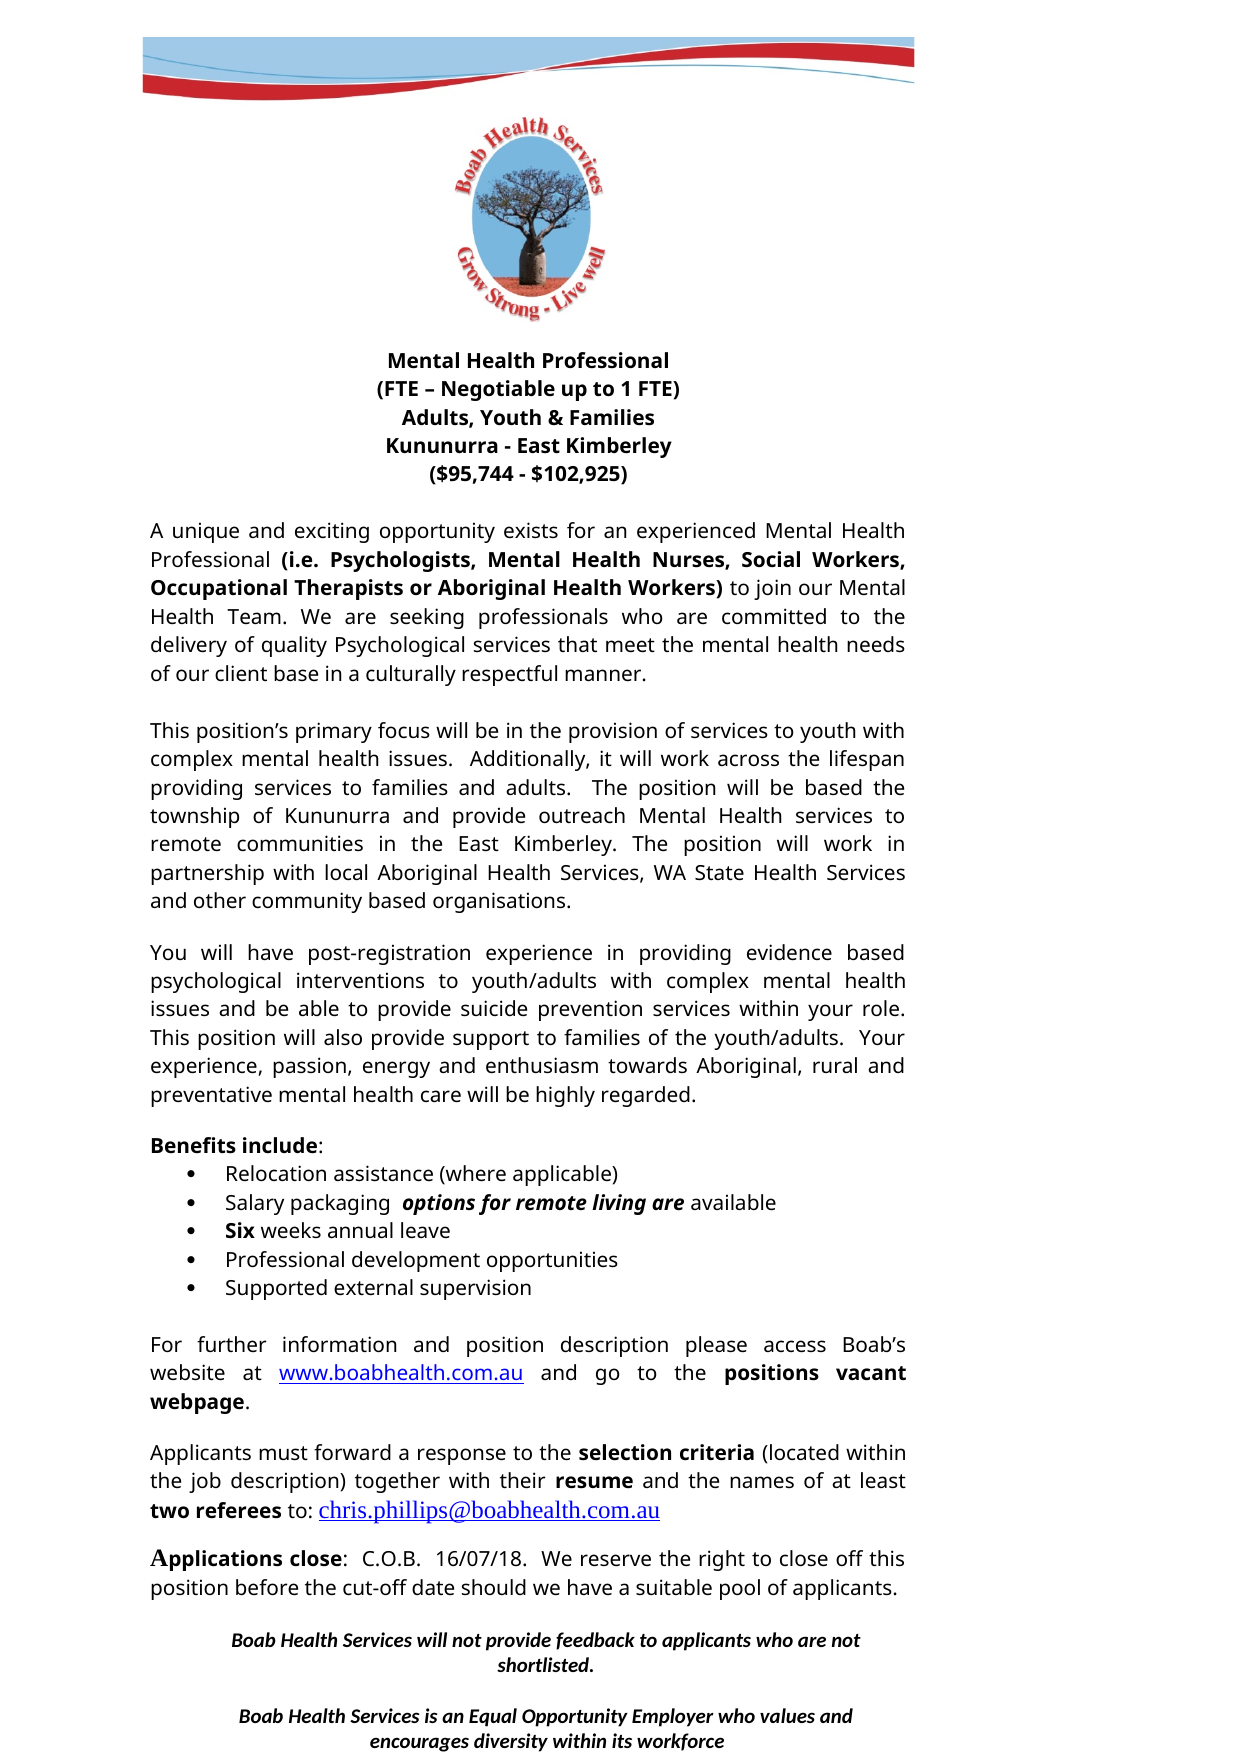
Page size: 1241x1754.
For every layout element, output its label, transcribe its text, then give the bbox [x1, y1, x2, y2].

picture [142, 37, 915, 107]
table_header Mental Health Professional (FTE – Negotiable up to 1 FTE) Adults, Youth & Families Kununurra - East Kimberley ($95,744 - $102,925) A unique and exciting opportunity exists for an experienced Mental Health Professional (i.e. Psychologists, Mental Health Nurses, Social Workers, Occupational Therapists or Aboriginal Health Workers) to join our Mental Health Team. We are seeking professionals who are committed to the delivery of quality Psychological services that meet the mental health needs of our client base in a culturally respectful manner. This position’s primary focus will be in the provision of services to youth with complex mental health issues. Additionally, it will work across the lifespan providing services to families and adults. The position will be based the township of Kununurra and provide outreach Mental Health services to remote communities in the East Kimberley. The position will work in partnership with local Aboriginal Health Services, WA State Health Services and other community based organisations. You will have post-registration experience in providing evidence based psychological interventions to youth/adults with complex mental health issues and be able to provide suicide prevention services within your role. This position will also provide support to families of the youth/adults. Your experience, passion, energy and enthusiasm towards Aboriginal, rural and preventative mental health care will be highly regarded. Benefits include: Relocation assistance (where applicable) Salary packaging options for remote living are available Six weeks annual leave Professional development opportunities Supported external supervision For further information and position description please access Boab’s website at www.boabhealth.com.au and go to the positions vacant webpage. Applicants must forward a response to the selection criteria (located within the job description) together with their resume and the names of at least two referees to: chris.phillips@boabhealth.com.au Applications close: C.O.B. 16/07/18. We reserve the right to close off this position before the cut-off date should we have a suitable pool of applicants. Boab Health Services will not provide feedback to applicants who are not shortlisted. Boab Health Services is an Equal Opportunity Employer who values and encourages diversity within its workforce [139, 38, 918, 1754]
picture [445, 117, 616, 322]
